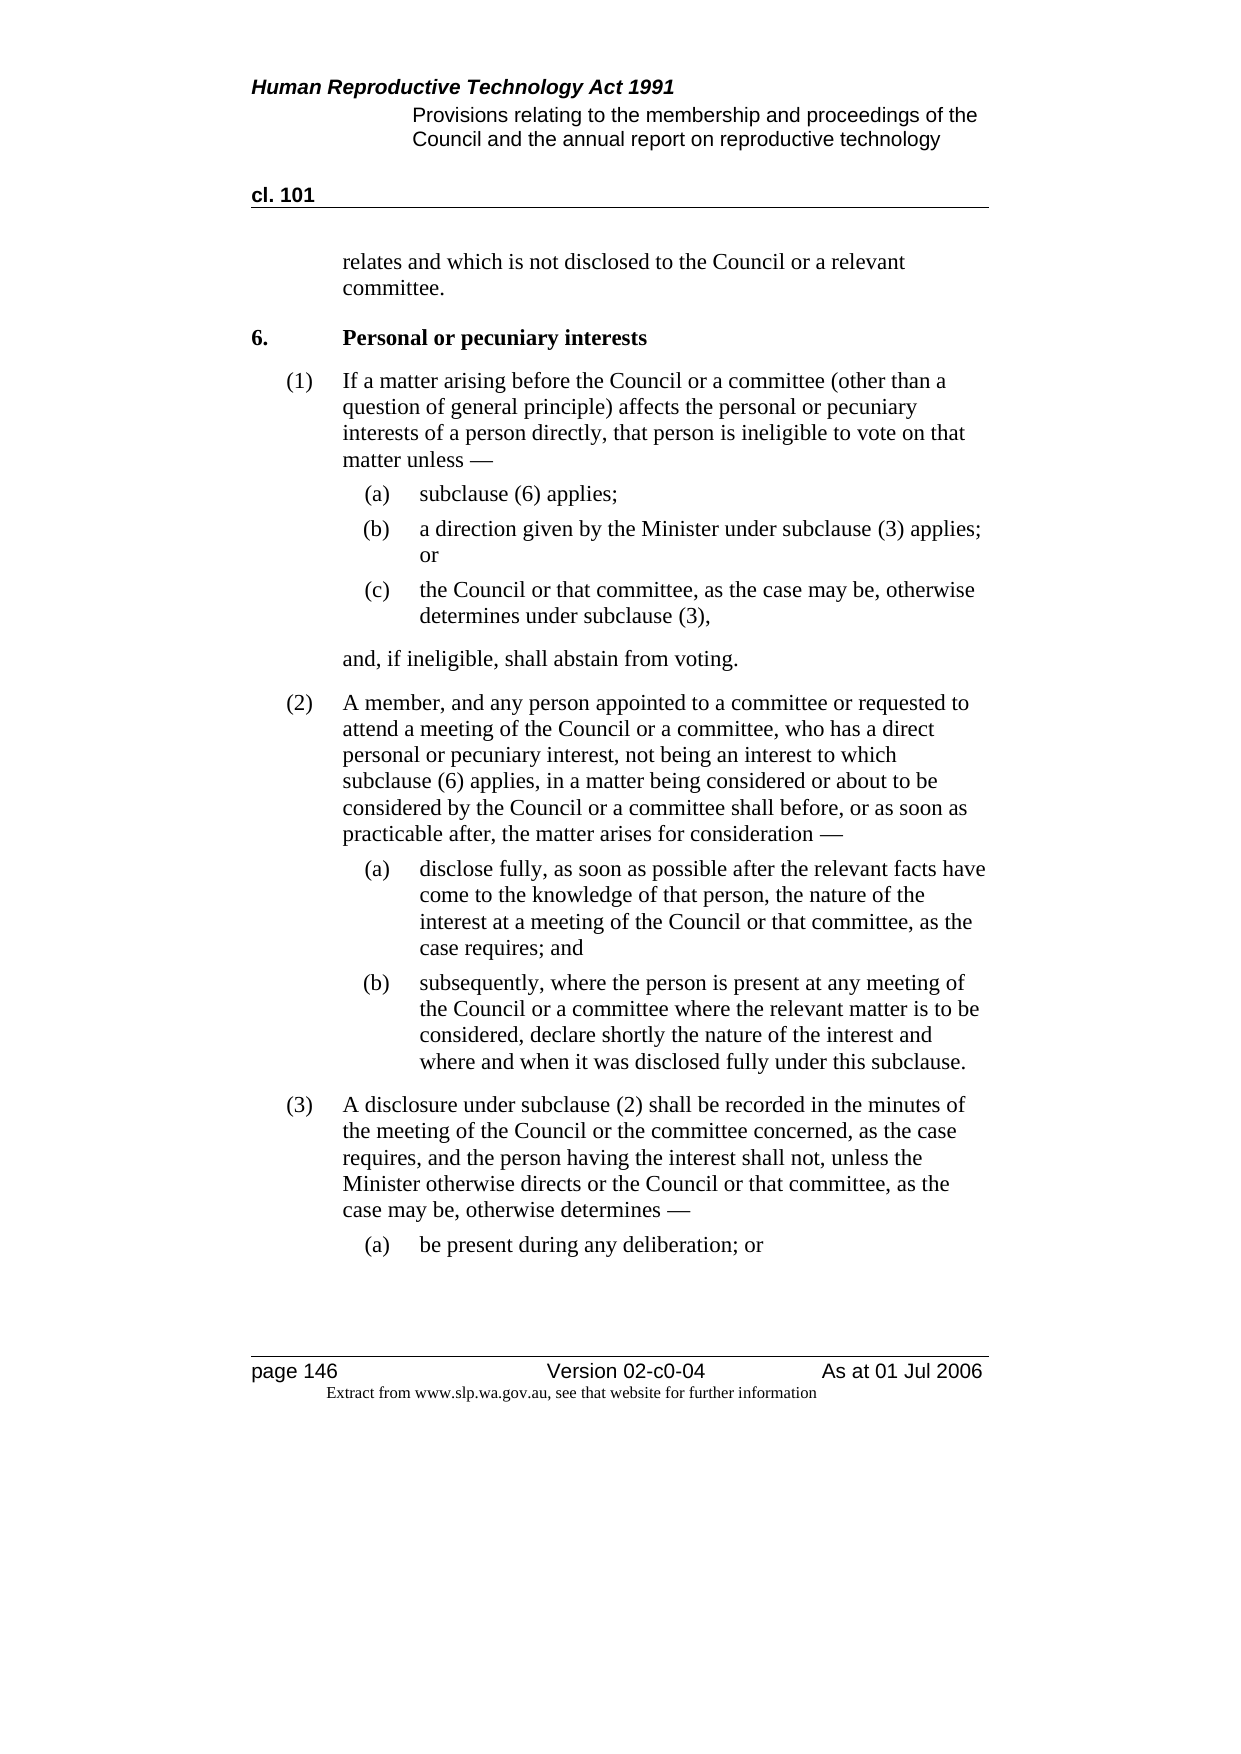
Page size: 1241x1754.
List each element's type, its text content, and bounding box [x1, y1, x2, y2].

text (a) disclose fully, as soon as possible after the relevant facts have come to the knowledge of that person, the nature of the interest at a meeting of the Council or that committee, as the case requires; and [251, 855, 989, 960]
text (2) A member, and any person appointed to a committee or requested to attend a meeting of the Council or a committee, who has a direct personal or pecuniary interest, not being an interest to which subclause (6) applies, in a matter being considered or about to be considered by the Council or a committee shall before, or as soon as practicable after, the matter arises for consideration — [251, 688, 989, 847]
text (3) A disclosure under subclause (2) shall be recorded in the minutes of the meeting of the Council or the committee concerned, as the case requires, and the person having the interest shall not, unless the Minister otherwise directs or the Council or that committee, as the case may be, otherwise determines — [251, 1091, 989, 1223]
text (b) subsequently, where the person is present at any meeting of the Council or a committee where the relevant matter is to be considered, declare shortly the nature of the interest and where and when it was disclosed fully under this subclause. [251, 969, 989, 1074]
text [251, 248, 989, 301]
text (1) If a matter arising before the Council or a committee (other than a question of general principle) affects the personal or pecuniary interests of a person directly, that person is ineligible to vote on that matter unless — [251, 367, 989, 472]
text (a) be present during any deliberation; or [251, 1231, 989, 1257]
text (a) subclause (6) applies; [251, 480, 989, 507]
text (c) the Council or that committee, as the case may be, otherwise determines under subclause (3), [251, 576, 989, 629]
subtitle 6. Personal or pecuniary interests [251, 324, 989, 350]
text (b) a direction given by the Minister under subclause (3) applies; or [251, 515, 989, 568]
text and, if ineligible, shall abstain from voting. [251, 646, 989, 672]
